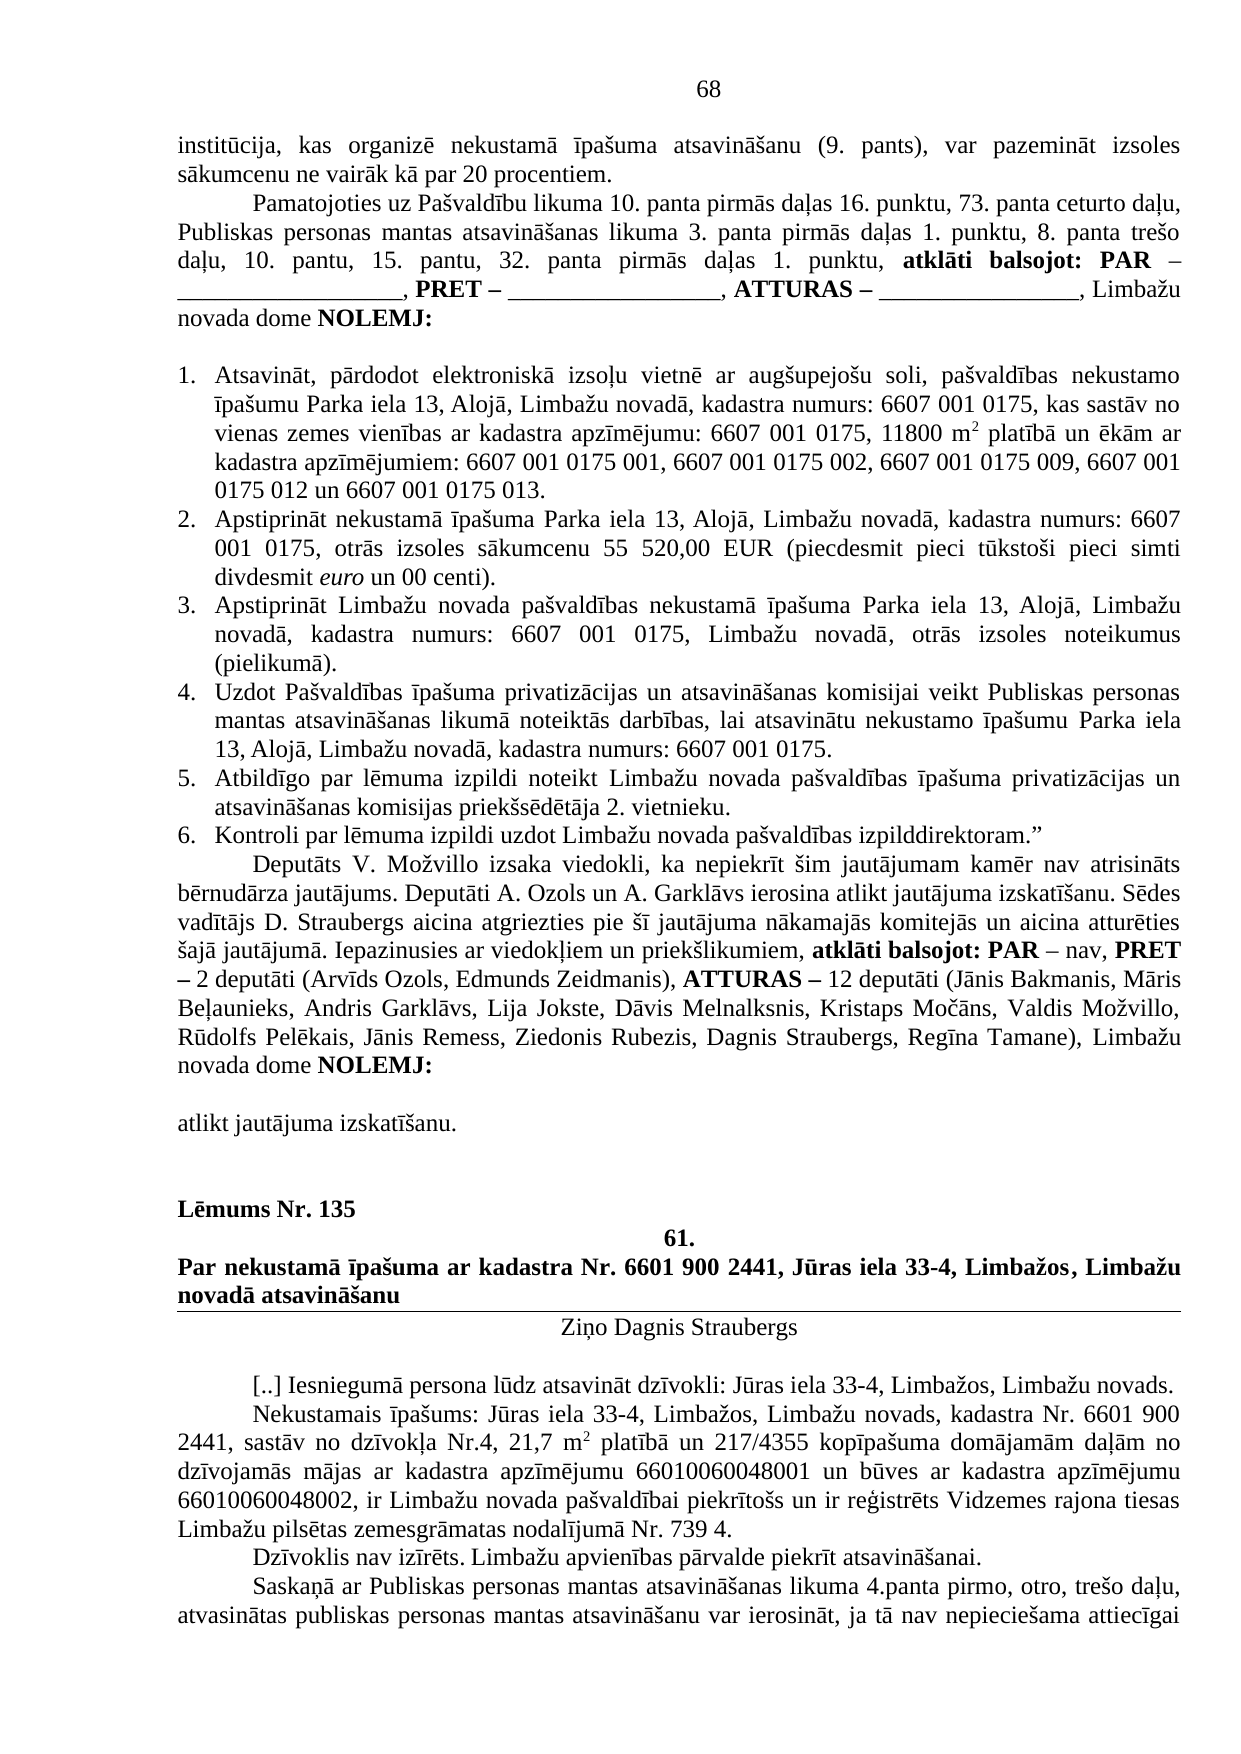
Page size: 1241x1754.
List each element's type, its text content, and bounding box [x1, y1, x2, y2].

list Atsavināt, pārdodot elektroniskā izsoļu vietnē ar augšupejošu soli, pašvaldības nekustamo īpašumu Parka iela 13, Alojā, Limbažu novadā, kadastra numurs: 6607 001 0175, kas sastāv no vienas zemes vienības ar kadastra apzīmējumu: 6607 001 0175, 11800 m2 platībā un ēkām ar kadastra apzīmējumiem: 6607 001 0175 001, 6607 001 0175 002, 6607 001 0175 009, 6607 001 0175 012 un 6607 001 0175 013. [177, 361, 1181, 504]
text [177, 1571, 1181, 1629]
list Atbildīgo par lēmuma izpildi noteikt Limbažu novada pašvaldības īpašuma privatizācijas un atsavināšanas komisijas priekšsēdētāja 2. vietnieku. [177, 763, 1181, 821]
text Nekustamais īpašums: Jūras iela 33-4, Limbažos, Limbažu novads, kadastra Nr. 6601 900 2441, sastāv no dzīvokļa Nr.4, 21,7 m2 platībā un 217/4355 kopīpašuma domājamām daļām no dzīvojamās mājas ar kadastra apzīmējumu 66010060048001 un būves ar kadastra apzīmējumu 66010060048002, ir Limbažu novada pašvaldībai piekrītošs un ir reģistrēts Vidzemes rajona tiesas Limbažu pilsētas zemesgrāmatas nodalījumā Nr. 739 4. [177, 1399, 1181, 1542]
list Kontroli par lēmuma izpildi uzdot Limbažu novada pašvaldības izpilddirektoram.” [177, 821, 1181, 849]
text [..] Iesniegumā persona lūdz atsavināt dzīvokli: Jūras iela 33-4, Limbažos, Limbažu novads. [177, 1370, 1181, 1399]
list Apstiprināt Limbažu novada pašvaldības nekustamā īpašuma Parka iela 13, Alojā, Limbažu novadā, kadastra numurs: 6607 001 0175, Limbažu novadā, otrās izsoles noteikumus (pielikumā). [177, 591, 1181, 677]
list Apstiprināt nekustamā īpašuma Parka iela 13, Alojā, Limbažu novadā, kadastra numurs: 6607 001 0175, otrās izsoles sākumcenu 55 520,00 EUR (piecdesmit pieci tūkstoši pieci simti divdesmit euro un 00 centi). [177, 504, 1181, 591]
text Par nekustamā īpašuma ar kadastra Nr. 6601 900 2441, Jūras iela 33-4, Limbažos, Limbažu novadā atsavināšanu [177, 1252, 1181, 1311]
text 61. [177, 1223, 1181, 1252]
text Lēmums Nr. 135 [177, 1194, 1181, 1223]
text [177, 131, 1181, 188]
text Pamatojoties uz Pašvaldību likuma 10. panta pirmās daļas 16. punktu, 73. panta ceturto daļu, Publiskas personas mantas atsavināšanas likuma 3. panta pirmās daļas 1. punktu, 8. panta trešo daļu, 10. pantu, 15. pantu, 32. panta pirmās daļas 1. punktu, atklāti balsojot: PAR –__________________, PRET – _________________, ATTURAS – ________________, Limbažu novada dome NOLEMJ: [177, 188, 1181, 332]
list Uzdot Pašvaldības īpašuma privatizācijas un atsavināšanas komisijai veikt Publiskas personas mantas atsavināšanas likumā noteiktās darbības, lai atsavinātu nekustamo īpašumu Parka iela 13, Alojā, Limbažu novadā, kadastra numurs: 6607 001 0175. [177, 677, 1181, 763]
text Deputāts V. Možvillo izsaka viedokli, ka nepiekrīt šim jautājumam kamēr nav atrisināts bērnudārza jautājums. Deputāti A. Ozols un A. Garklāvs ierosina atlikt jautājuma izskatīšanu. Sēdes vadītājs D. Straubergs aicina atgriezties pie šī jautājuma nākamajās komitejās un aicina atturēties šajā jautājumā. Iepazinusies ar viedokļiem un priekšlikumiem, atklāti balsojot: PAR – nav, PRET – 2 deputāti (Arvīds Ozols, Edmunds Zeidmanis), ATTURAS – 12 deputāti (Jānis Bakmanis, Māris Beļaunieks, Andris Garklāvs, Lija Jokste, Dāvis Melnalksnis, Kristaps Močāns, Valdis Možvillo, Rūdolfs Pelēkais, Jānis Remess, Ziedonis Rubezis, Dagnis Straubergs, Regīna Tamane), Limbažu novada dome NOLEMJ: [177, 849, 1181, 1079]
text atlikt jautājuma izskatīšanu. [177, 1108, 1181, 1137]
text Ziņo Dagnis Straubergs [177, 1312, 1181, 1341]
text Dzīvoklis nav izīrēts. Limbažu apvienības pārvalde piekrīt atsavināšanai. [177, 1542, 1181, 1571]
